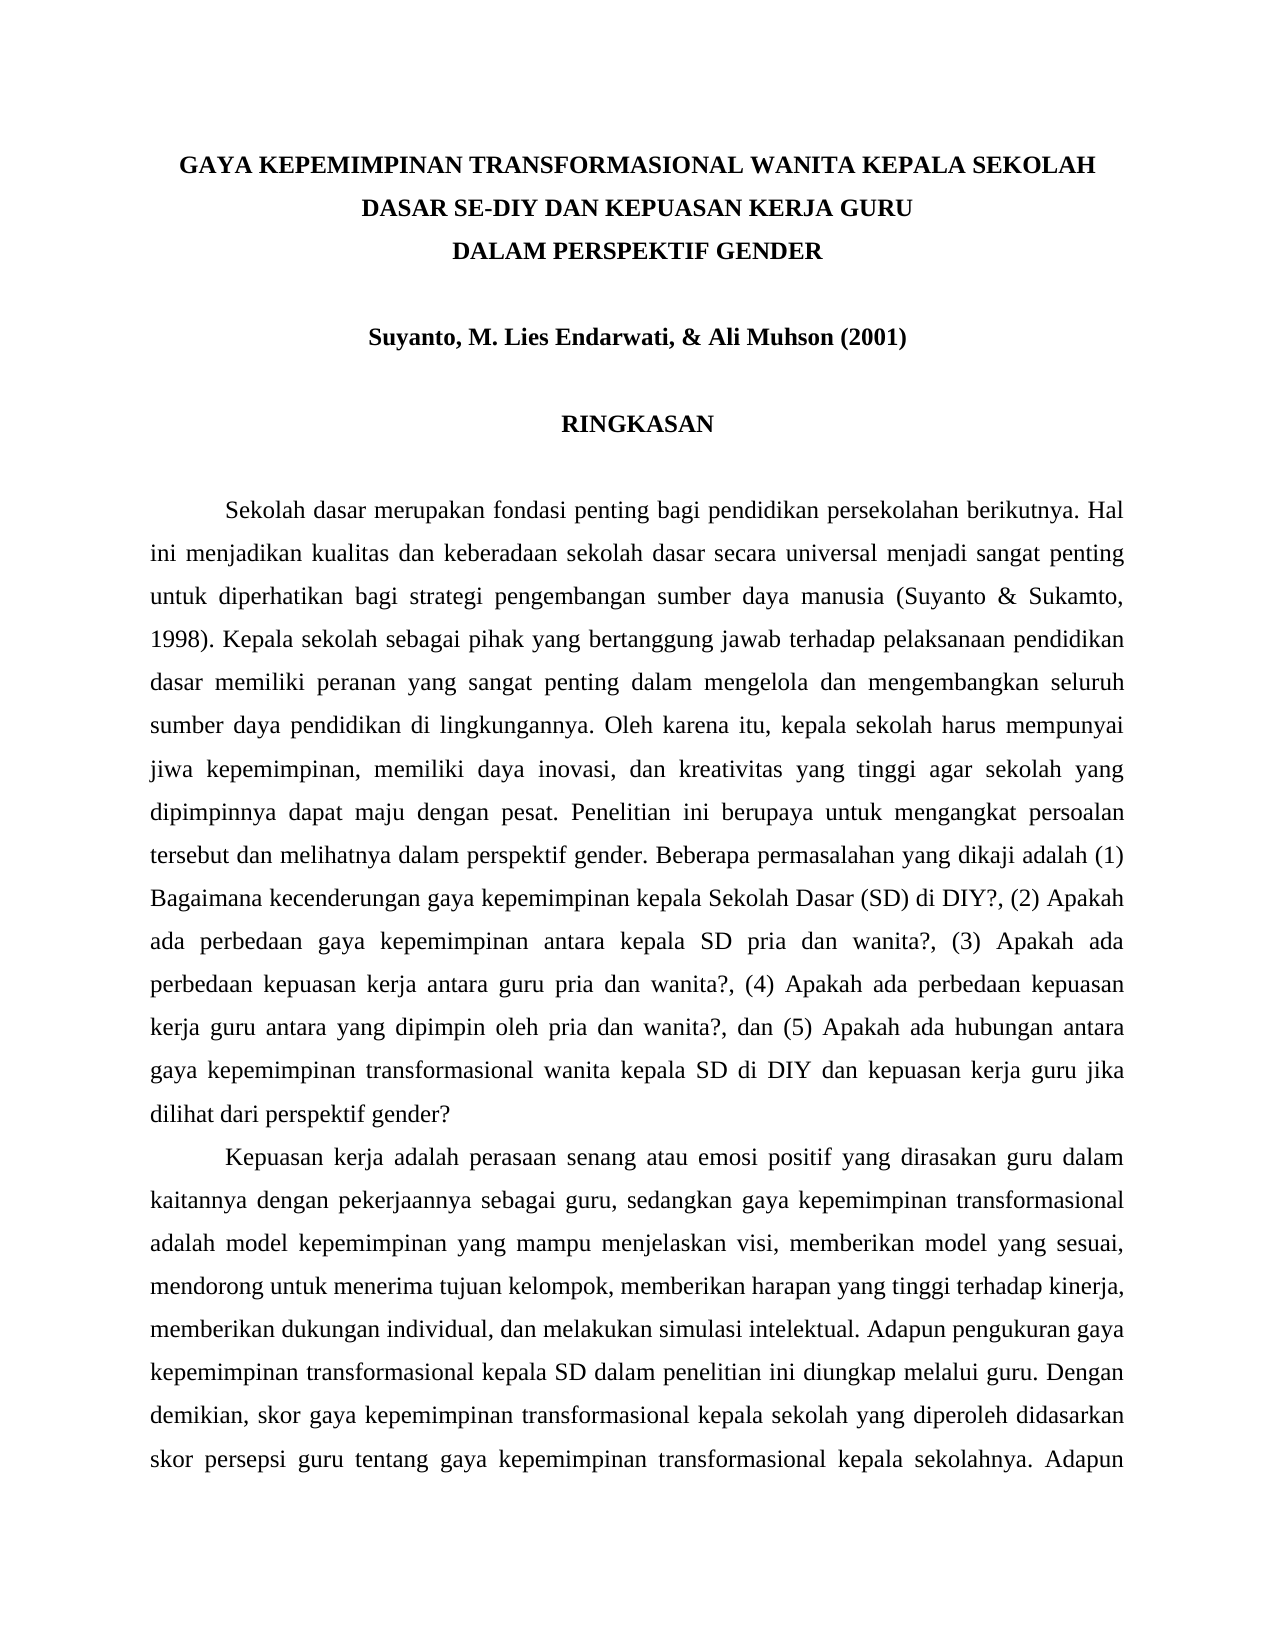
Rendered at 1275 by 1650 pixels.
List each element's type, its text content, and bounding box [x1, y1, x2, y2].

text Suyanto, M. Lies Endarwati, & Ali Muhson (2001) [150, 322, 1125, 351]
text Sekolah dasar merupakan fondasi penting bagi pendidikan persekolahan berikutnya. Hal ini menjadikan kualitas dan keberadaan sekolah dasar secara universal menjadi sangat penting untuk diperhatikan bagi strategi pengembangan sumber daya manusia (Suyanto & Sukamto, 1998). Kepala sekolah sebagai pihak yang bertanggung jawab terhadap pelaksanaan pendidikan dasar memiliki peranan yang sangat penting dalam mengelola dan mengembangkan seluruh sumber daya pendidikan di lingkungannya. Oleh karena itu, kepala sekolah harus mempunyai jiwa kepemimpinan, memiliki daya inovasi, dan kreativitas yang tinggi agar sekolah yang dipimpinnya dapat maju dengan pesat. Penelitian ini berupaya untuk mengangkat persoalan tersebut dan melihatnya dalam perspektif gender. Beberapa permasalahan yang dikaji adalah (1) Bagaimana kecenderungan gaya kepemimpinan kepala Sekolah Dasar (SD) di DIY?, (2) Apakah ada perbedaan gaya kepemimpinan antara kepala SD pria dan wanita?, (3) Apakah ada perbedaan kepuasan kerja antara guru pria dan wanita?, (4) Apakah ada perbedaan kepuasan kerja guru antara yang dipimpin oleh pria dan wanita?, dan (5) Apakah ada hubungan antara gaya kepemimpinan transformasional wanita kepala SD di DIY dan kepuasan kerja guru jika dilihat dari perspektif gender? [150, 495, 1125, 1127]
text DALAM PERSPEKTIF GENDER [150, 236, 1125, 265]
text RINGKASAN [150, 409, 1125, 437]
text GAYA KEPEMIMPINAN TRANSFORMASIONAL WANITA KEPALA SEKOLAH DASAR SE-DIY DAN KEPUASAN KERJA GURU [150, 150, 1125, 222]
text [150, 1142, 1125, 1472]
